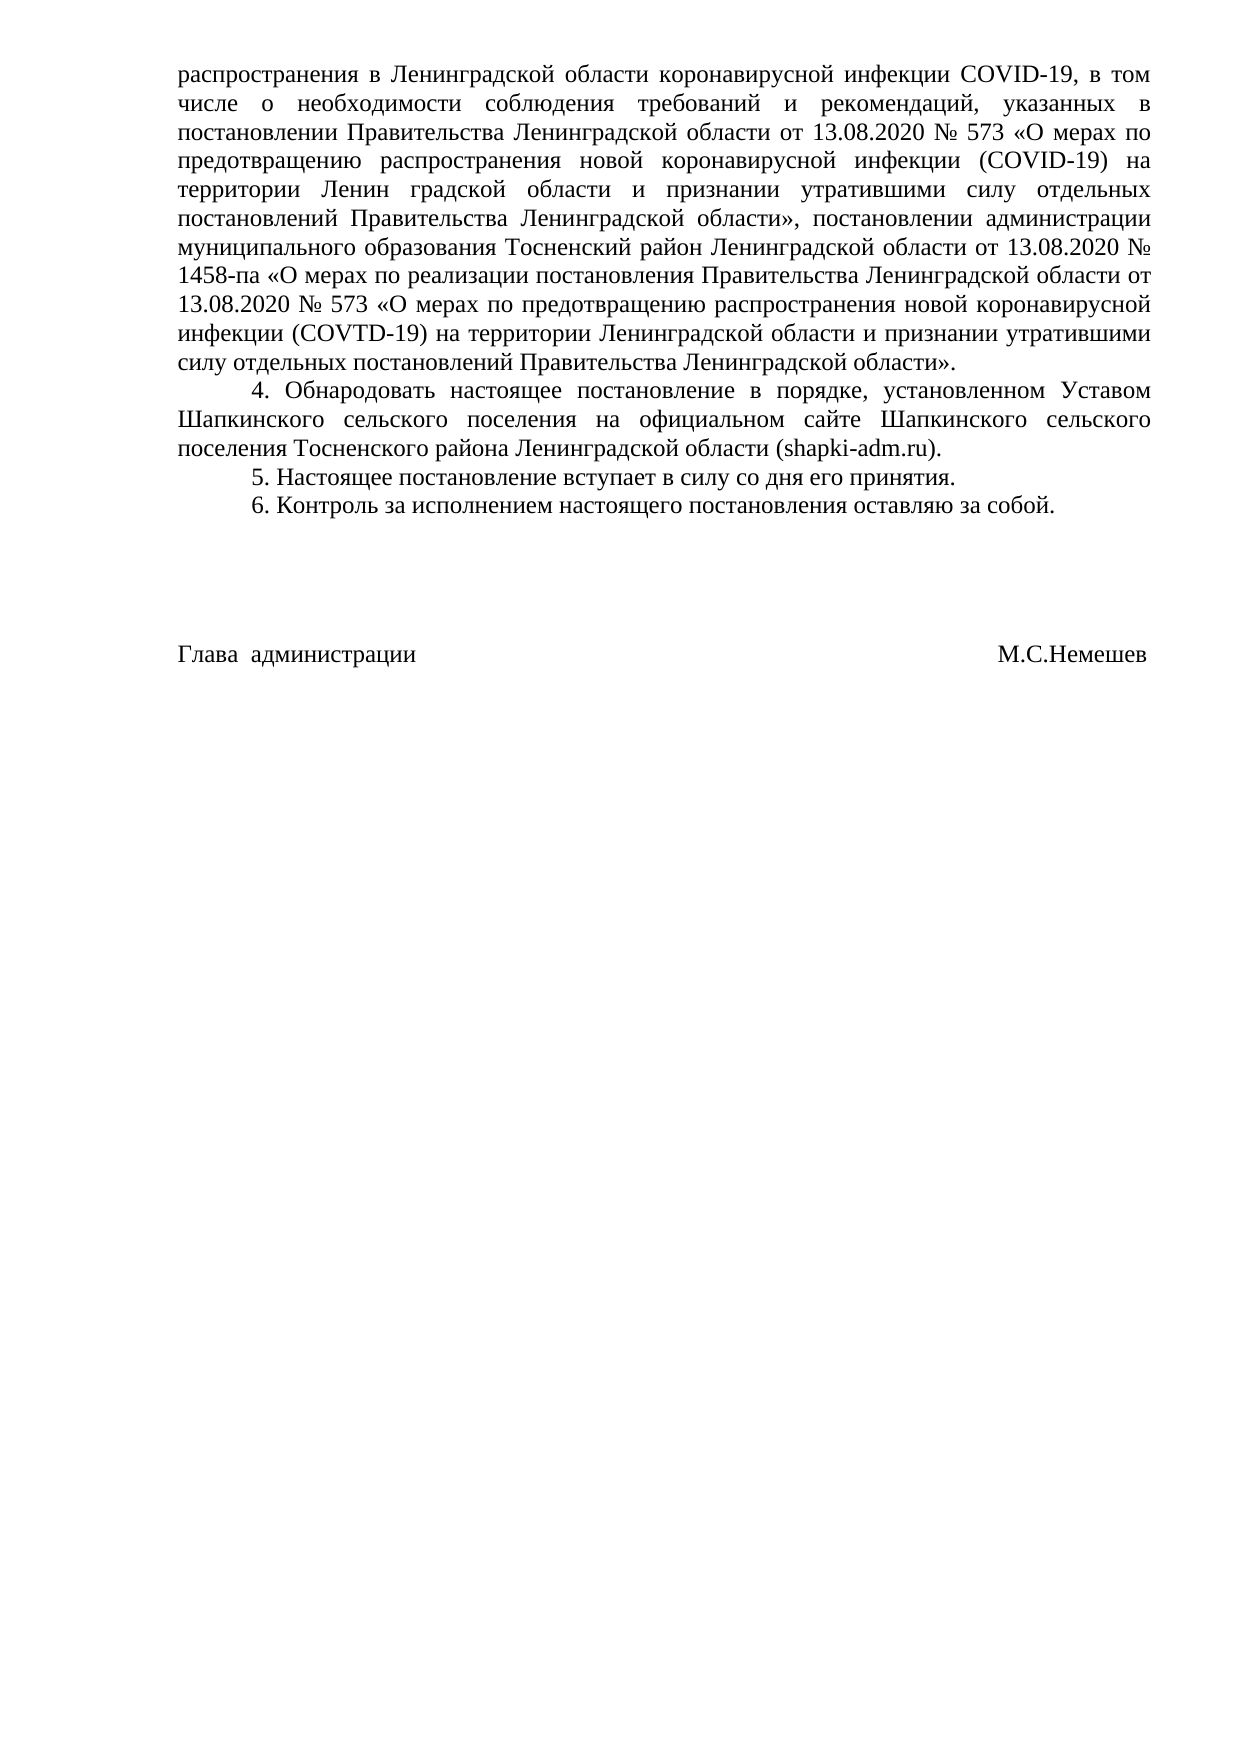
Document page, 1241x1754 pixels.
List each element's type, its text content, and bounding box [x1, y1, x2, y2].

text 4. Обнародовать настоящее постановление в порядке, установленном Уставом Шапкинского сельского поселения на официальном сайте Шапкинского сельского поселения Тосненского района Ленинградской области (shapki-adm.ru). [177, 375, 1152, 462]
text 6. Контроль за исполнением настоящего постановления оставляю за собой. [177, 490, 1152, 519]
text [177, 59, 1152, 375]
text Глава администрации М.С.Немешев [177, 639, 1152, 668]
text 5. Настоящее постановление вступает в силу со дня его принятия. [177, 462, 1152, 490]
